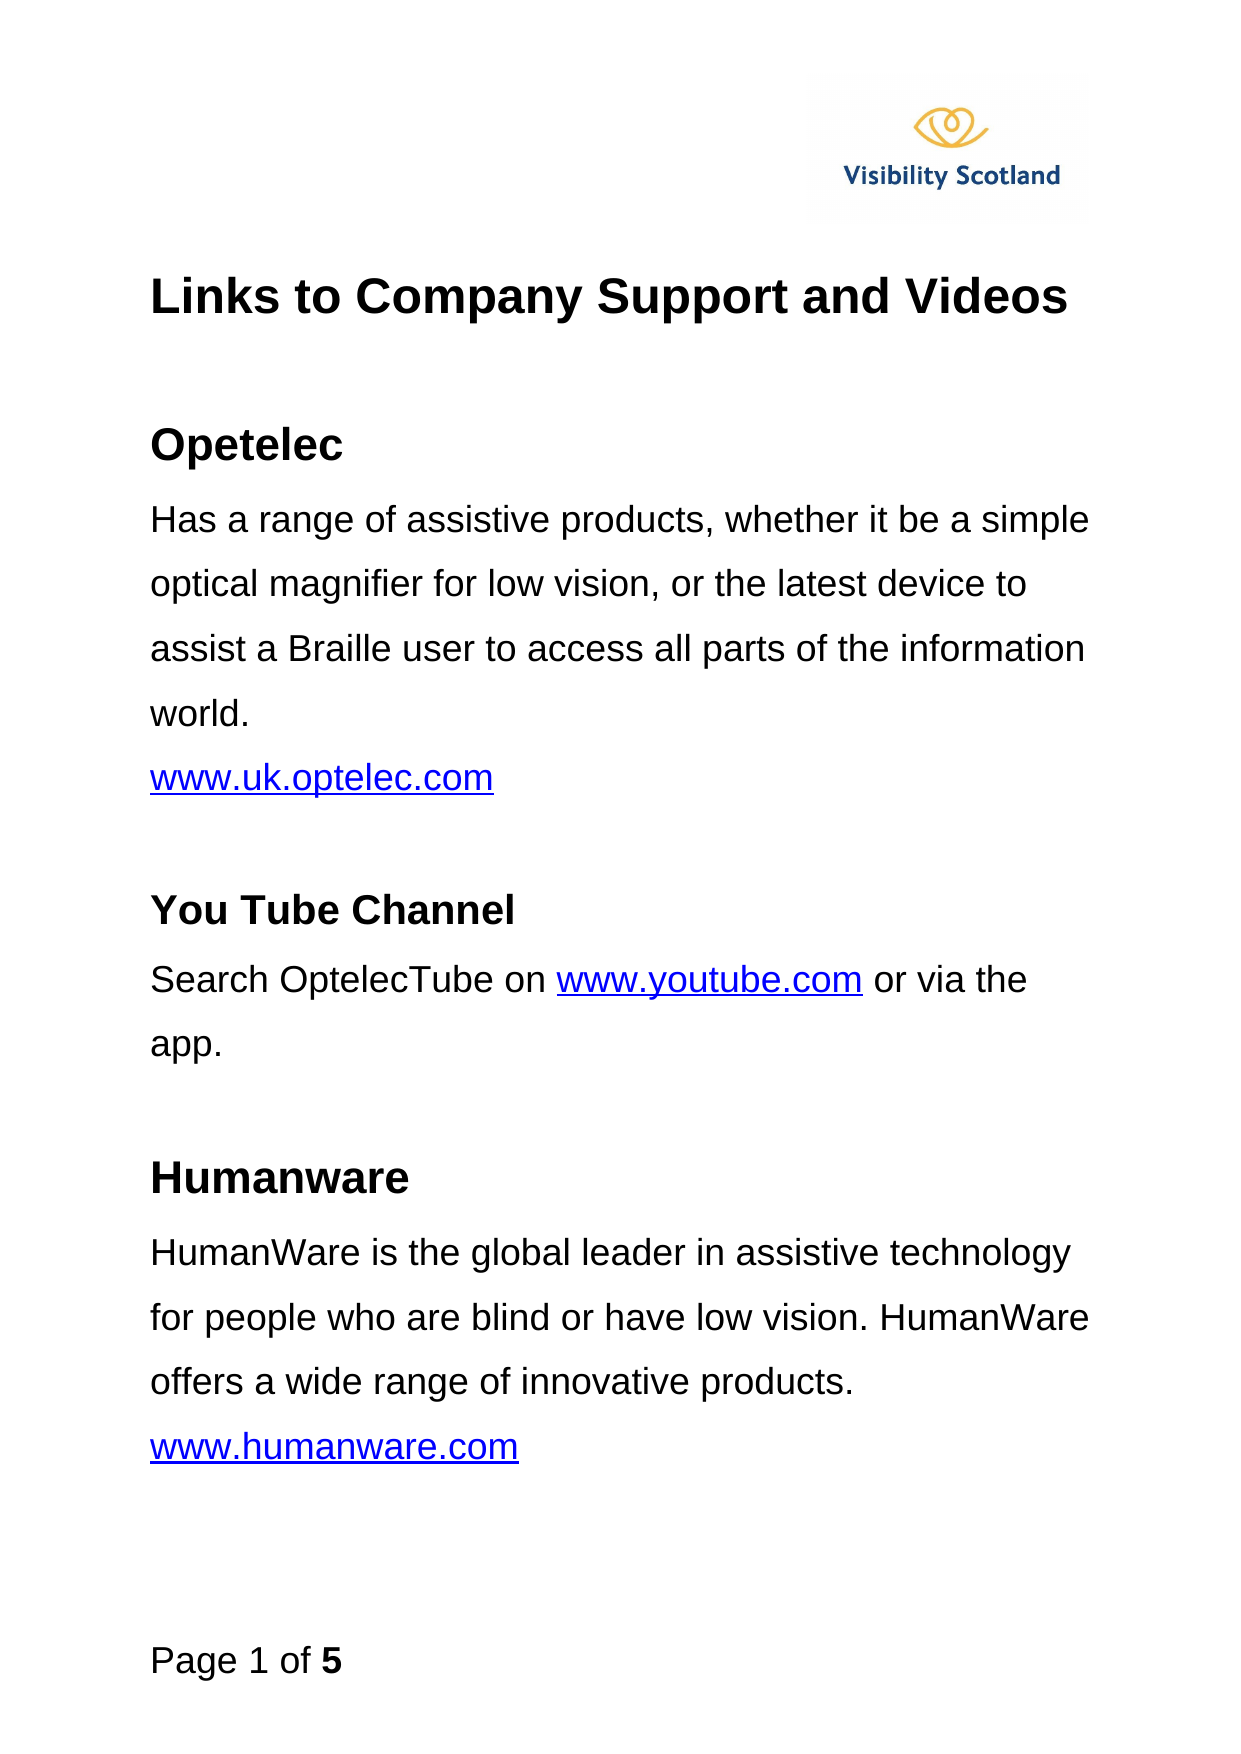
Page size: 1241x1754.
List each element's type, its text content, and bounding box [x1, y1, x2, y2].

subtitle Links to Company Support and Videos [150, 267, 1090, 324]
subtitle You Tube Channel [150, 885, 1090, 933]
text www.uk.optelec.com [150, 756, 1090, 799]
text www.humanware.com [150, 1424, 1090, 1467]
subtitle Humanware [150, 1151, 1090, 1204]
text Has a range of assistive products, whether it be a simple optical magnifier for low vision, or the latest device to assist a Braille user to access all parts of the information world. [150, 497, 1090, 734]
subtitle Opetelec [150, 418, 1090, 471]
text HumanWare is the global leader in assistive technology for people who are blind or have low vision. HumanWare offers a wide range of innovative products. [150, 1230, 1090, 1402]
text Search OptelecTube on www.youtube.com or via the app. [150, 957, 1090, 1065]
